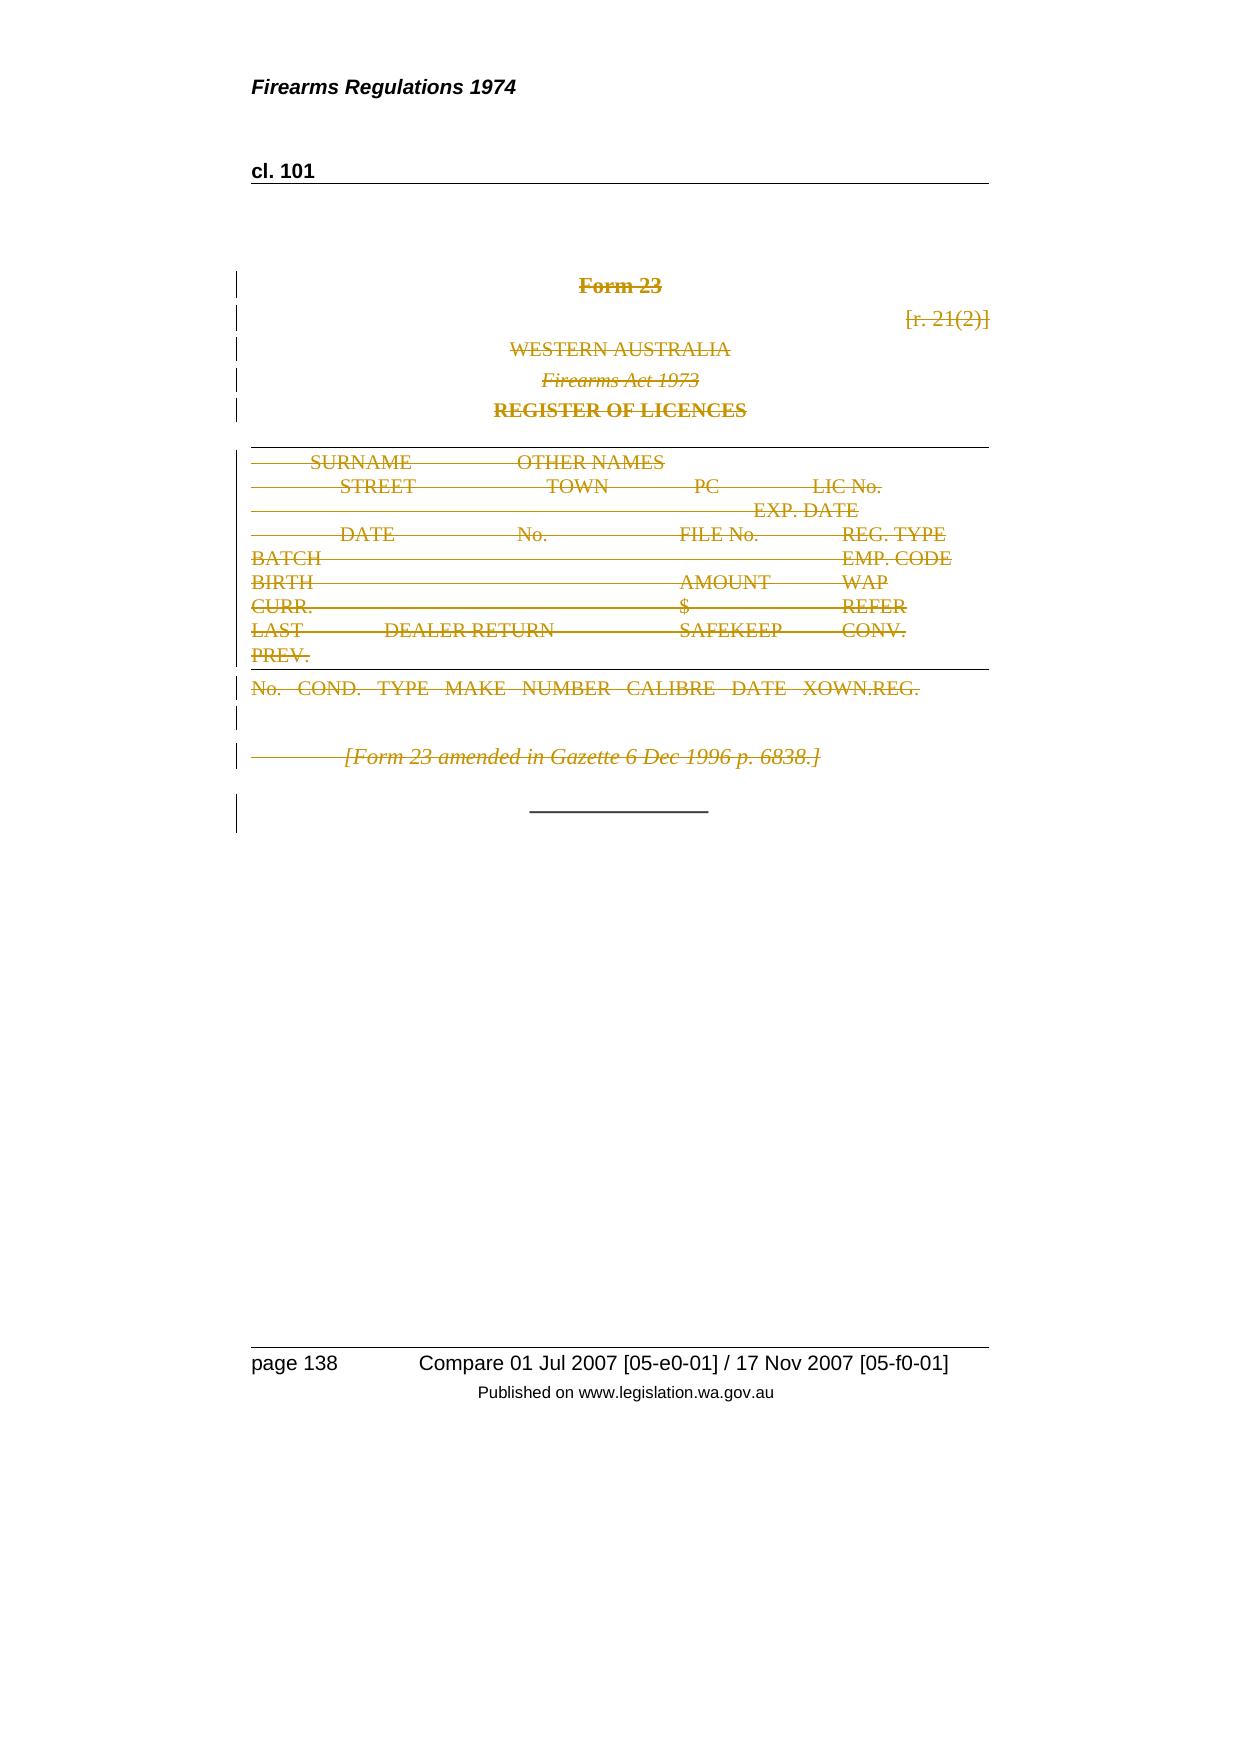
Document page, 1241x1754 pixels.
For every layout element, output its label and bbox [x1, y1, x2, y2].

picture [514, 794, 726, 834]
